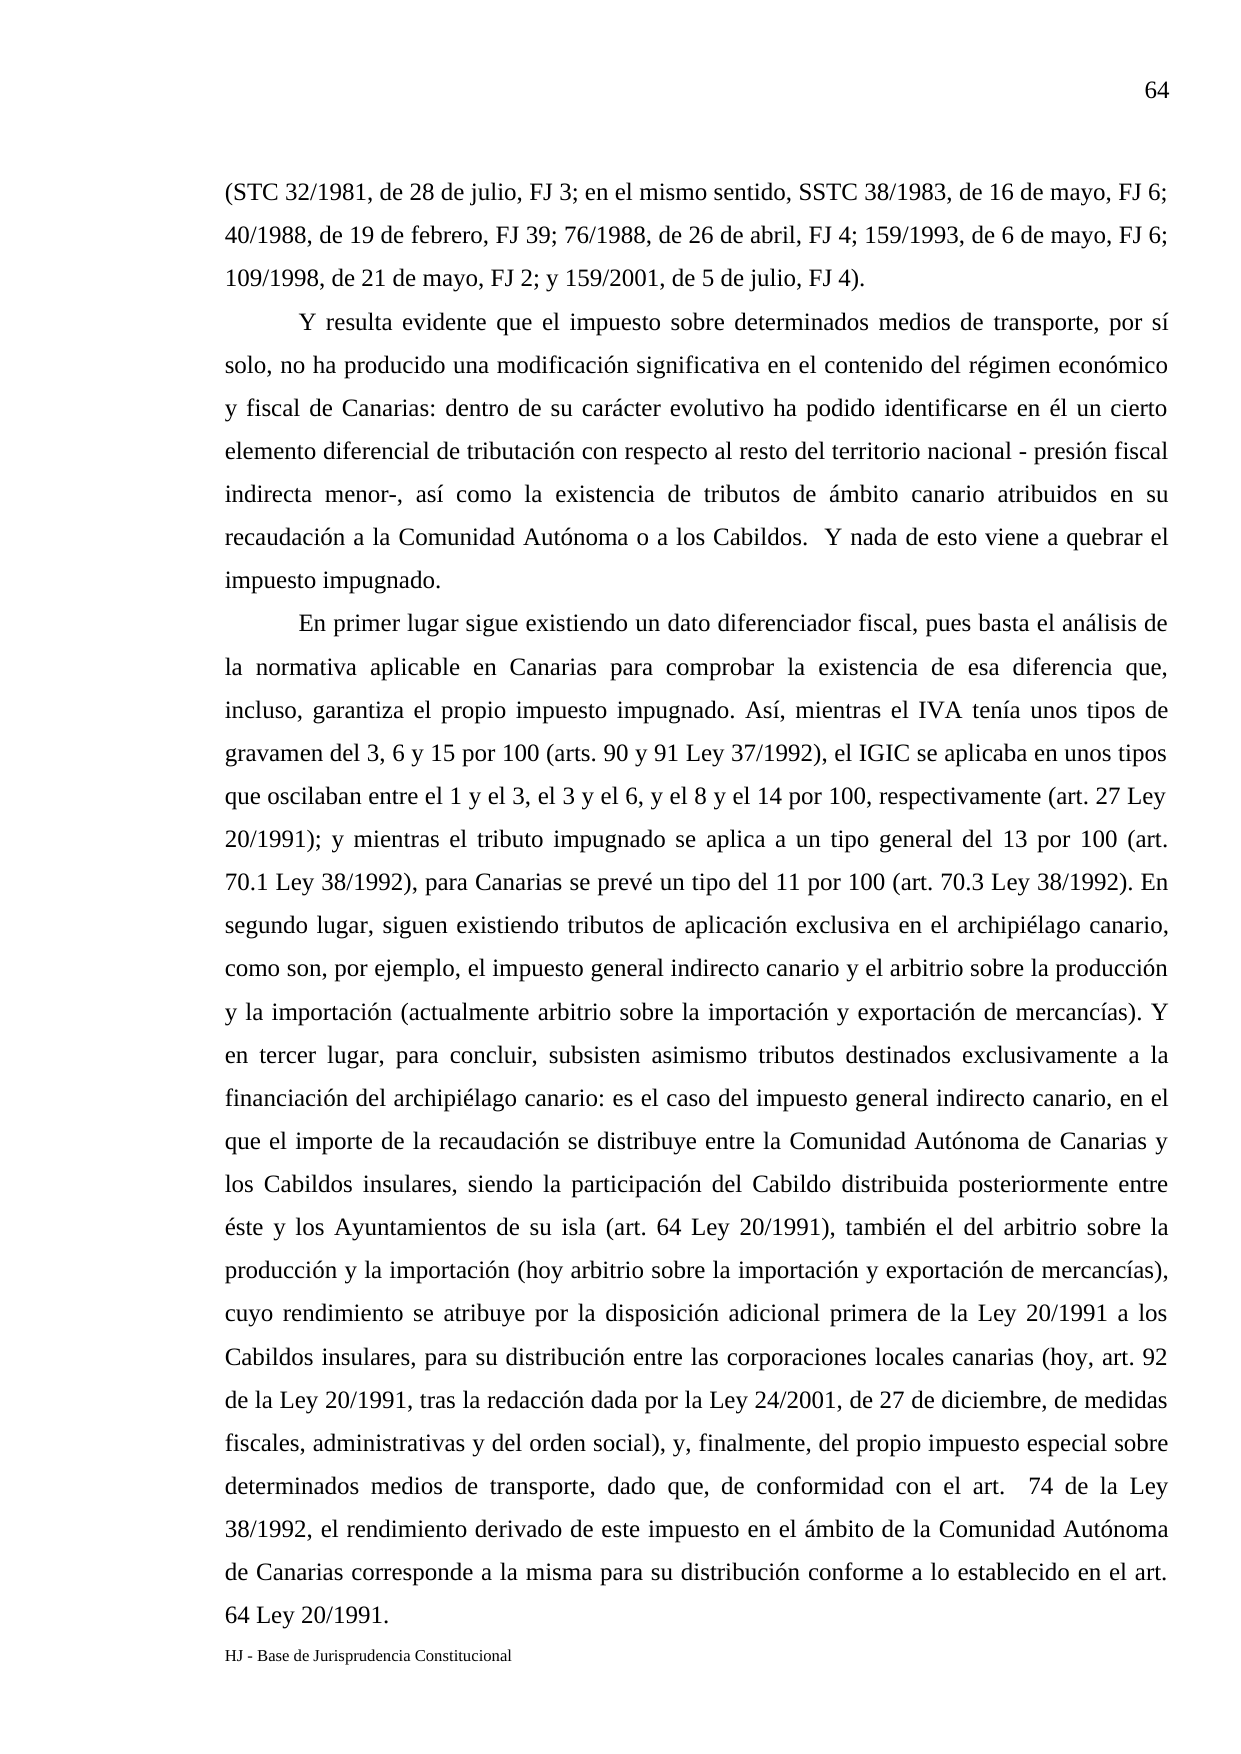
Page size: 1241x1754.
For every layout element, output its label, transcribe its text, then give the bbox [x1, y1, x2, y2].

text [224, 177, 1169, 292]
text En primer lugar sigue existiendo un dato diferenciador fiscal, pues basta el análisis de la normativa aplicable en Canarias para comprobar la existencia de esa diferencia que, incluso, garantiza el propio impuesto impugnado. Así, mientras el IVA tenía unos tipos de gravamen del 3, 6 y 15 por 100 (arts. 90 y 91 Ley 37/1992), el IGIC se aplicaba en unos tipos que oscilaban entre el 1 y el 3, el 3 y el 6, y el 8 y el 14 por 100, respectivamente (art. 27 Ley 20/1991); y mientras el tributo impugnado se aplica a un tipo general del 13 por 100 (art. 70.1 Ley 38/1992), para Canarias se prevé un tipo del 11 por 100 (art. 70.3 Ley 38/1992). En segundo lugar, siguen existiendo tributos de aplicación exclusiva en el archipiélago canario, como son, por ejemplo, el impuesto general indirecto canario y el arbitrio sobre la producción y la importación (actualmente arbitrio sobre la importación y exportación de mercancías). Y en tercer lugar, para concluir, subsisten asimismo tributos destinados exclusivamente a la financiación del archipiélago canario: es el caso del impuesto general indirecto canario, en el que el importe de la recaudación se distribuye entre la Comunidad Autónoma de Canarias y los Cabildos insulares, siendo la participación del Cabildo distribuida posteriormente entre éste y los Ayuntamientos de su isla (art. 64 Ley 20/1991), también el del arbitrio sobre la producción y la importación (hoy arbitrio sobre la importación y exportación de mercancías), cuyo rendimiento se atribuye por la disposición adicional primera de la Ley 20/1991 a los Cabildos insulares, para su distribución entre las corporaciones locales canarias (hoy, art. 92 de la Ley 20/1991, tras la redacción dada por la Ley 24/2001, de 27 de diciembre, de medidas fiscales, administrativas y del orden social), y, finalmente, del propio impuesto especial sobre determinados medios de transporte, dado que, de conformidad con el art. 74 de la Ley 38/1992, el rendimiento derivado de este impuesto en el ámbito de la Comunidad Autónoma de Canarias corresponde a la misma para su distribución conforme a lo establecido en el art. 64 Ley 20/1991. [224, 608, 1169, 1629]
text Y resulta evidente que el impuesto sobre determinados medios de transporte, por sí solo, no ha producido una modificación significativa en el contenido del régimen económico y fiscal de Canarias: dentro de su carácter evolutivo ha podido identificarse en él un cierto elemento diferencial de tributación con respecto al resto del territorio nacional - presión fiscal indirecta menor-, así como la existencia de tributos de ámbito canario atribuidos en su recaudación a la Comunidad Autónoma o a los Cabildos. Y nada de esto viene a quebrar el impuesto impugnado. [224, 307, 1169, 594]
